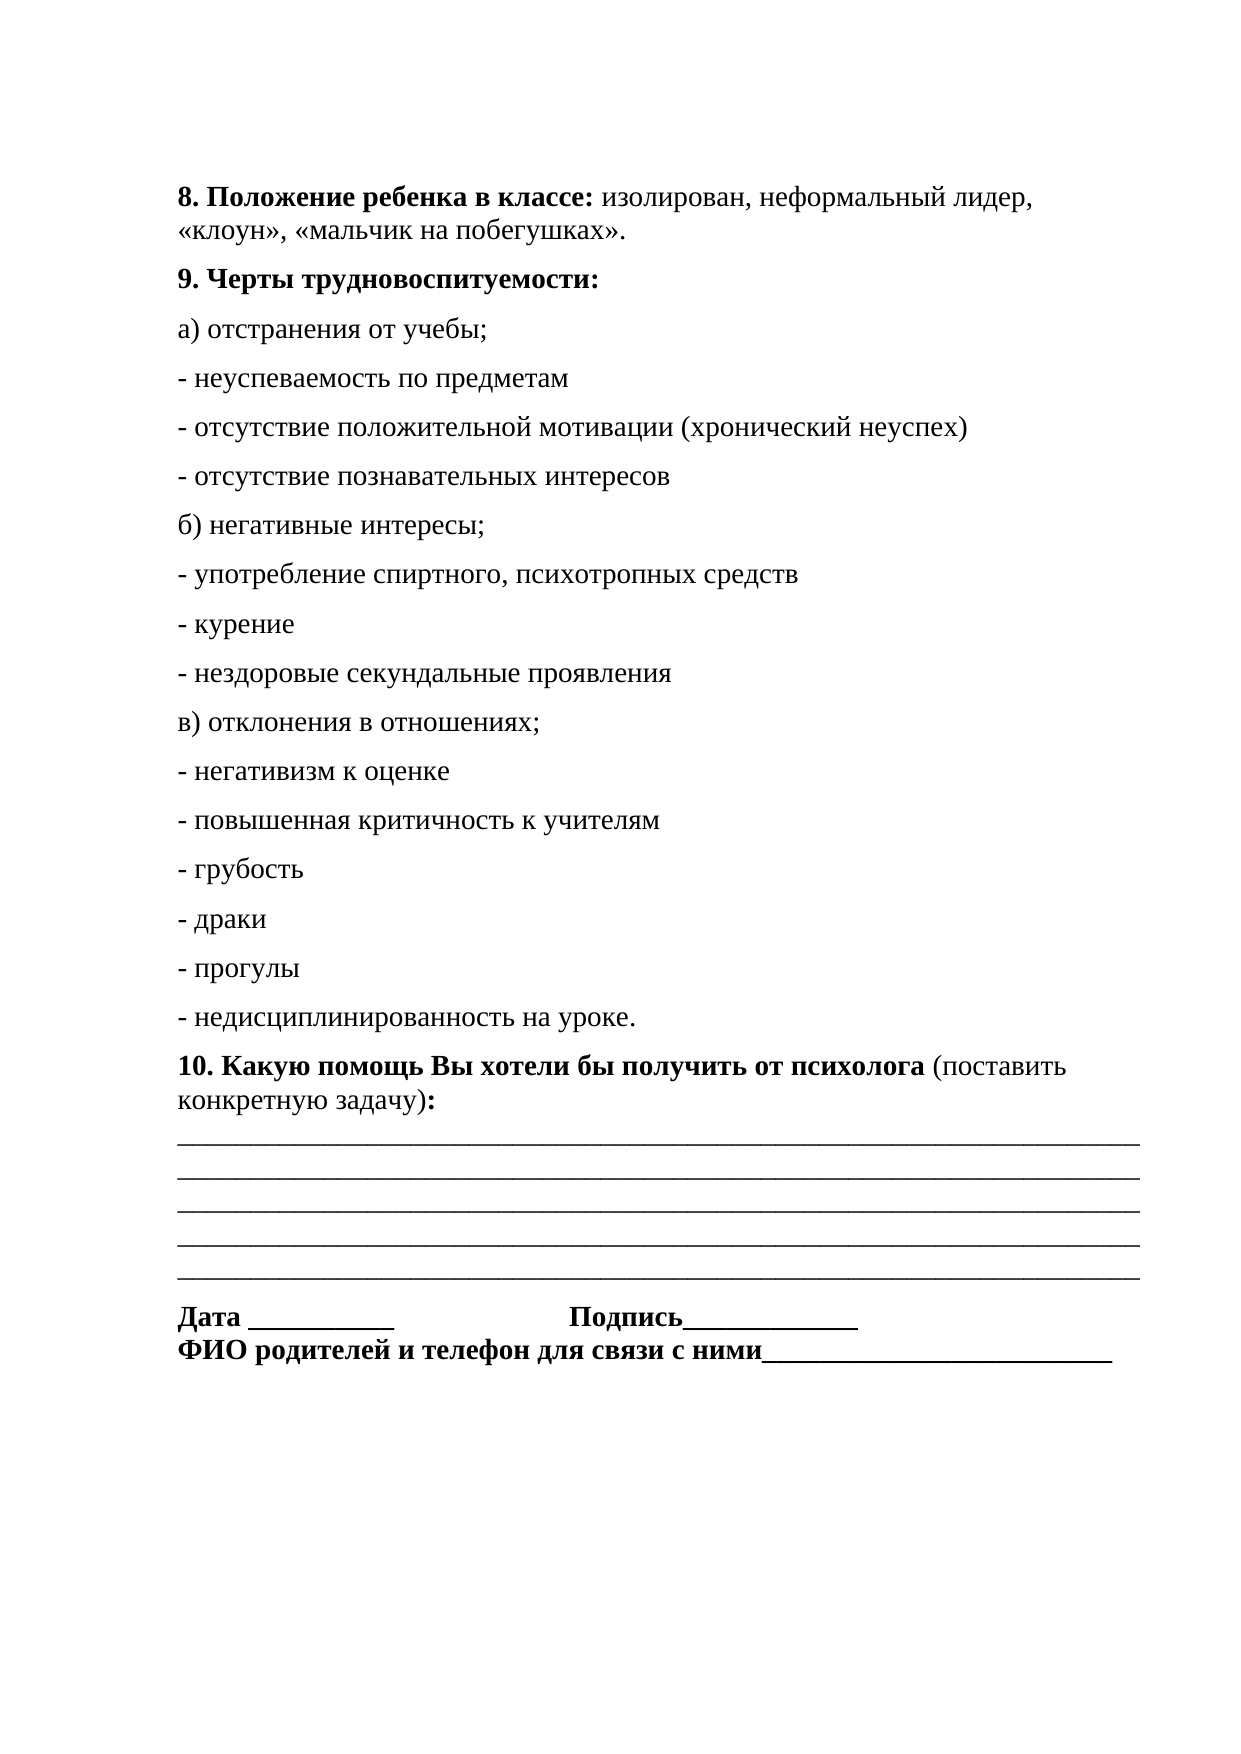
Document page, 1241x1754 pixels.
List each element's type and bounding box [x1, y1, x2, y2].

table_cell [176, 118, 1150, 1383]
